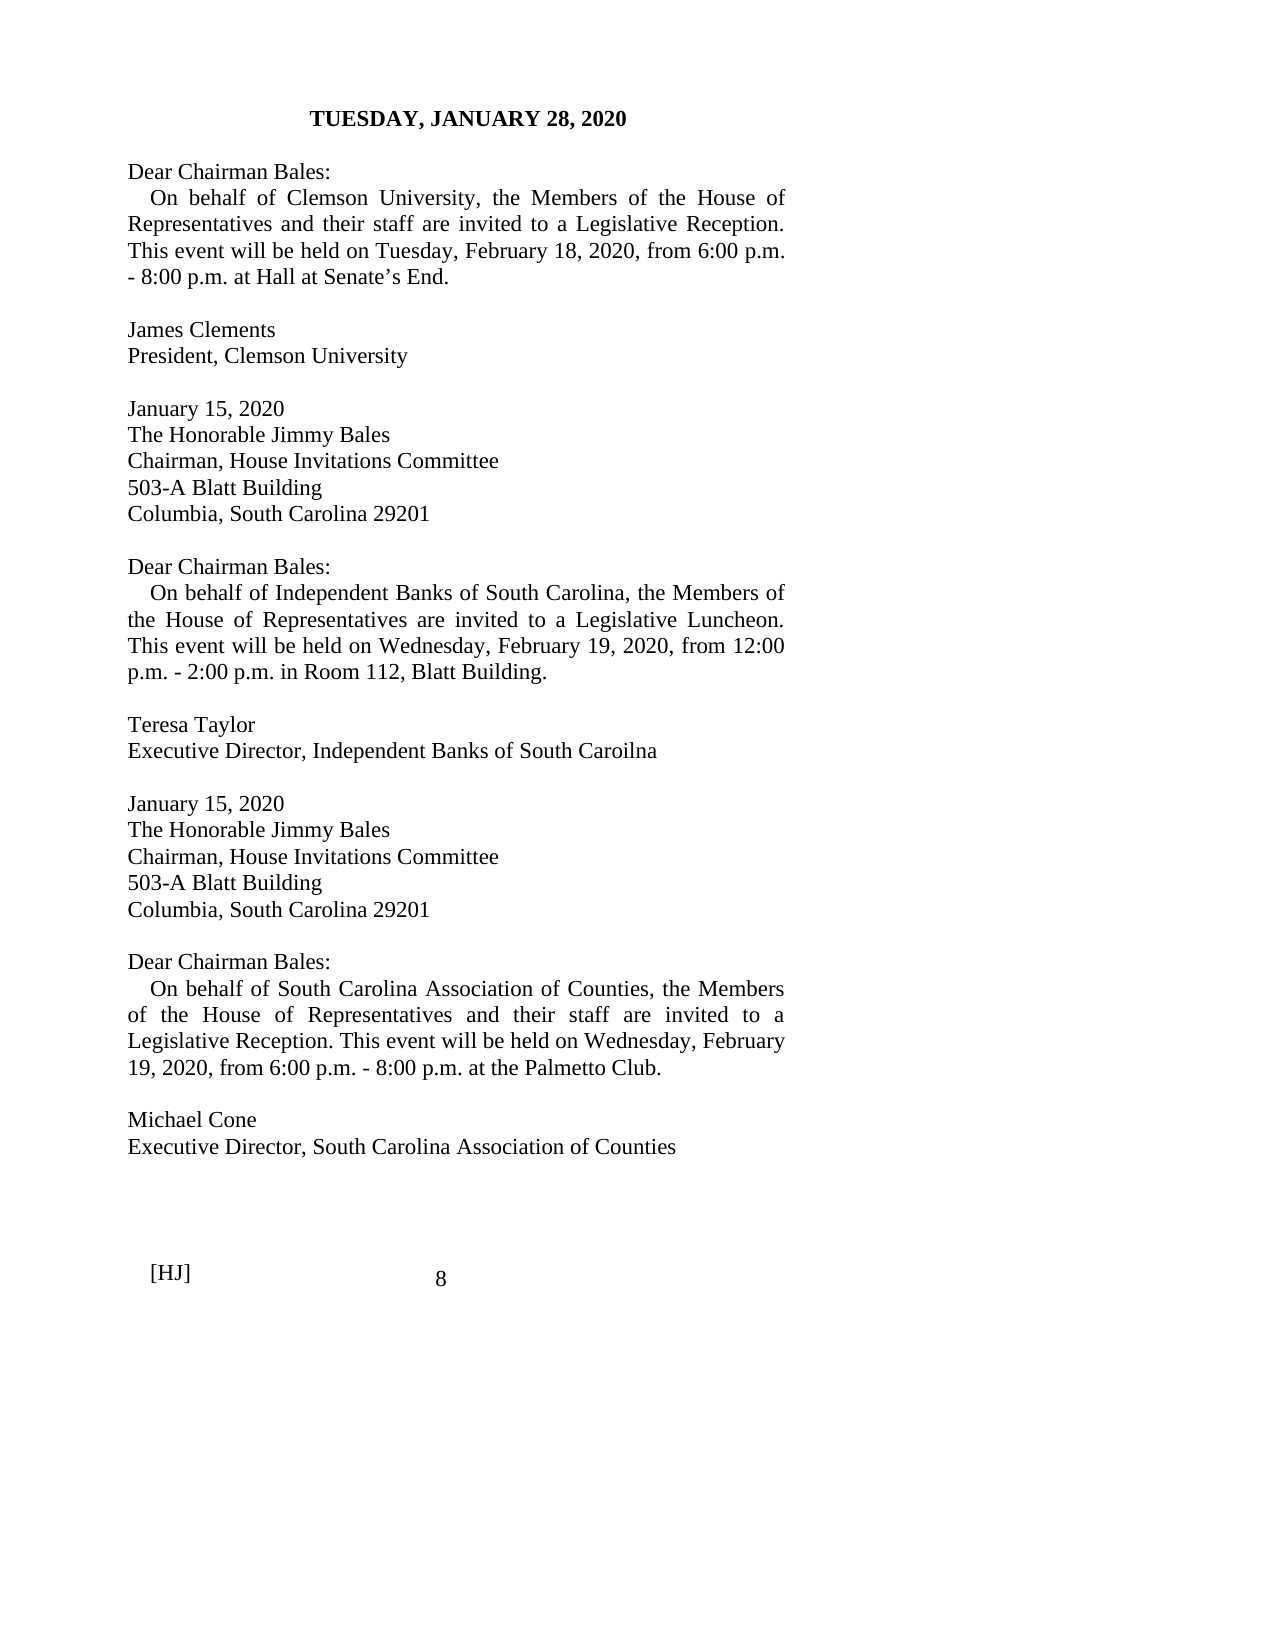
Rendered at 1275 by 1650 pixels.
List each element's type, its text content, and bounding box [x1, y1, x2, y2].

text The Honorable Jimmy Bales [127, 817, 786, 843]
text Teresa Taylor [127, 711, 786, 737]
text Chairman, House Invitations Committee [127, 843, 786, 869]
text Executive Director, South Carolina Association of Counties [127, 1133, 786, 1159]
text 503-A Blatt Building [127, 474, 786, 500]
text January 15, 2020 [127, 395, 786, 421]
text Michael Cone [127, 1106, 786, 1133]
text The Honorable Jimmy Bales [127, 421, 786, 448]
text Executive Director, Independent Banks of South Caroilna [127, 737, 786, 764]
text Dear Chairman Bales: [127, 553, 786, 579]
text Dear Chairman Bales: [127, 158, 786, 184]
text On behalf of South Carolina Association of Counties, the Members of the House of Representatives and their staff are invited to a Legislative Reception. This event will be held on Wednesday, February 19, 2020, from 6:00 p.m. - 8:00 p.m. at the Palmetto Club. [127, 975, 786, 1080]
text President, Clemson University [127, 342, 786, 368]
text On behalf of Clemson University, the Members of the House of Representatives and their staff are invited to a Legislative Reception. This event will be held on Tuesday, February 18, 2020, from 6:00 p.m. - 8:00 p.m. at Hall at Senate’s End. [127, 184, 786, 289]
text Columbia, South Carolina 29201 [127, 500, 786, 527]
text Dear Chairman Bales: [127, 948, 786, 975]
text 503-A Blatt Building [127, 869, 786, 896]
text Chairman, House Invitations Committee [127, 448, 786, 474]
text Columbia, South Carolina 29201 [127, 896, 786, 922]
text January 15, 2020 [127, 790, 786, 817]
text James Clements [127, 316, 786, 342]
text On behalf of Independent Banks of South Carolina, the Members of the House of Representatives are invited to a Legislative Luncheon. This event will be held on Wednesday, February 19, 2020, from 12:00 p.m. - 2:00 p.m. in Room 112, Blatt Building. [127, 579, 786, 685]
